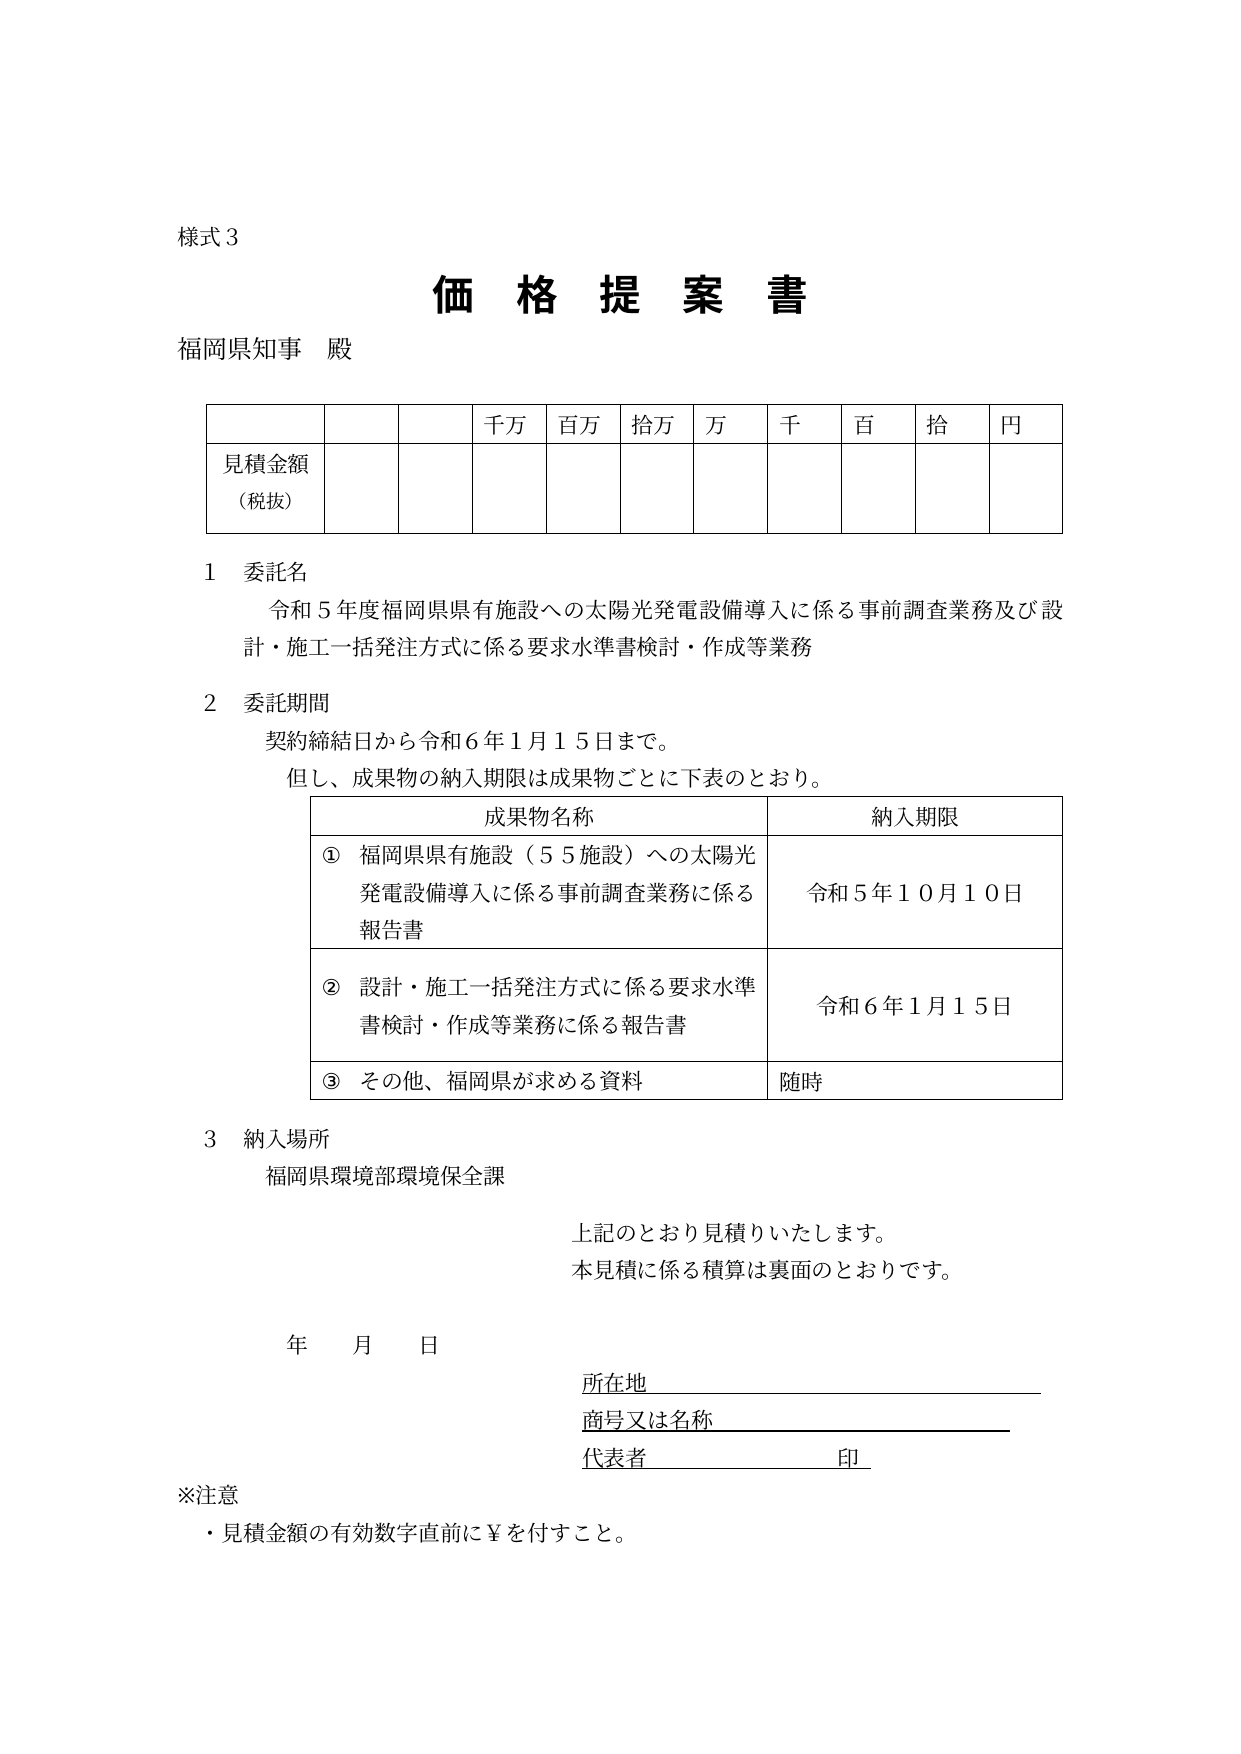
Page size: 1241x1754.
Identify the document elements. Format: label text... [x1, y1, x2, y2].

table_cell [842, 444, 915, 532]
text １ 委託名 [177, 552, 1063, 590]
table_cell [916, 444, 989, 532]
text 福岡県知事 殿 [177, 329, 1063, 367]
table_header [399, 405, 472, 443]
table_header 千 [768, 405, 841, 443]
table_cell 令和６年１月１５日 [768, 949, 1062, 1061]
table_cell 設計・施工一括発注方式に係る要求水準書検討・作成等業務に係る報告書 [311, 949, 767, 1061]
table_cell [768, 444, 841, 532]
text ※注意 [177, 1475, 1063, 1513]
table_cell [621, 444, 693, 532]
table_cell [399, 444, 472, 532]
text 様式３ [177, 217, 1063, 254]
table_cell [325, 444, 398, 532]
text 代表者 印 [582, 1438, 1063, 1475]
text 価 格 提 案 書 [177, 254, 1063, 329]
text 契約締結日から令和６年１月１５日まで。 [177, 721, 1063, 758]
text 本見積に係る積算は裏面のとおりです。 [177, 1250, 1063, 1288]
table_cell [473, 444, 546, 532]
text 令和５年度福岡県県有施設への太陽光発電設備導入に係る事前調査業務及び設計・施工一括発注方式に係る要求水準書検討・作成等業務 [177, 590, 1063, 665]
table_cell [694, 444, 767, 532]
text 上記のとおり見積りいたします。 [177, 1213, 1063, 1250]
table_cell [547, 444, 620, 532]
table_header 拾 [916, 405, 989, 443]
table_header [207, 405, 324, 443]
text ・見積金額の有効数字直前に￥を付すこと。 [177, 1513, 1063, 1550]
table_header 千万 [473, 405, 546, 443]
table_header 万 [694, 405, 767, 443]
table_header 成果物名称 [311, 797, 767, 834]
table_header 拾万 [621, 405, 693, 443]
table_header [325, 405, 398, 443]
text 福岡県環境部環境保全課 [177, 1156, 1063, 1194]
text ２ 委託期間 [177, 683, 1063, 721]
text 年 月 日 [177, 1325, 1063, 1363]
text ３ 納入場所 [177, 1119, 1063, 1156]
text 但し、成果物の納入期限は成果物ごとに下表のとおり。 [177, 758, 1063, 796]
text 所在地 [582, 1363, 1063, 1400]
table_cell 福岡県県有施設（５５施設）への太陽光発電設備導入に係る事前調査業務に係る報告書 [311, 836, 767, 948]
table_header 円 [990, 405, 1062, 443]
table_header 納入期限 [768, 797, 1062, 834]
text 商号又は名称 [582, 1400, 1063, 1438]
table_cell 見積金額 （税抜） [207, 444, 324, 532]
table_header 百 [842, 405, 915, 443]
table_cell 随時 [768, 1062, 1062, 1099]
table_cell [990, 444, 1062, 532]
table_cell その他、福岡県が求める資料 [311, 1062, 767, 1099]
table_header 百万 [547, 405, 620, 443]
table_cell 令和５年１０月１０日 [768, 836, 1062, 948]
